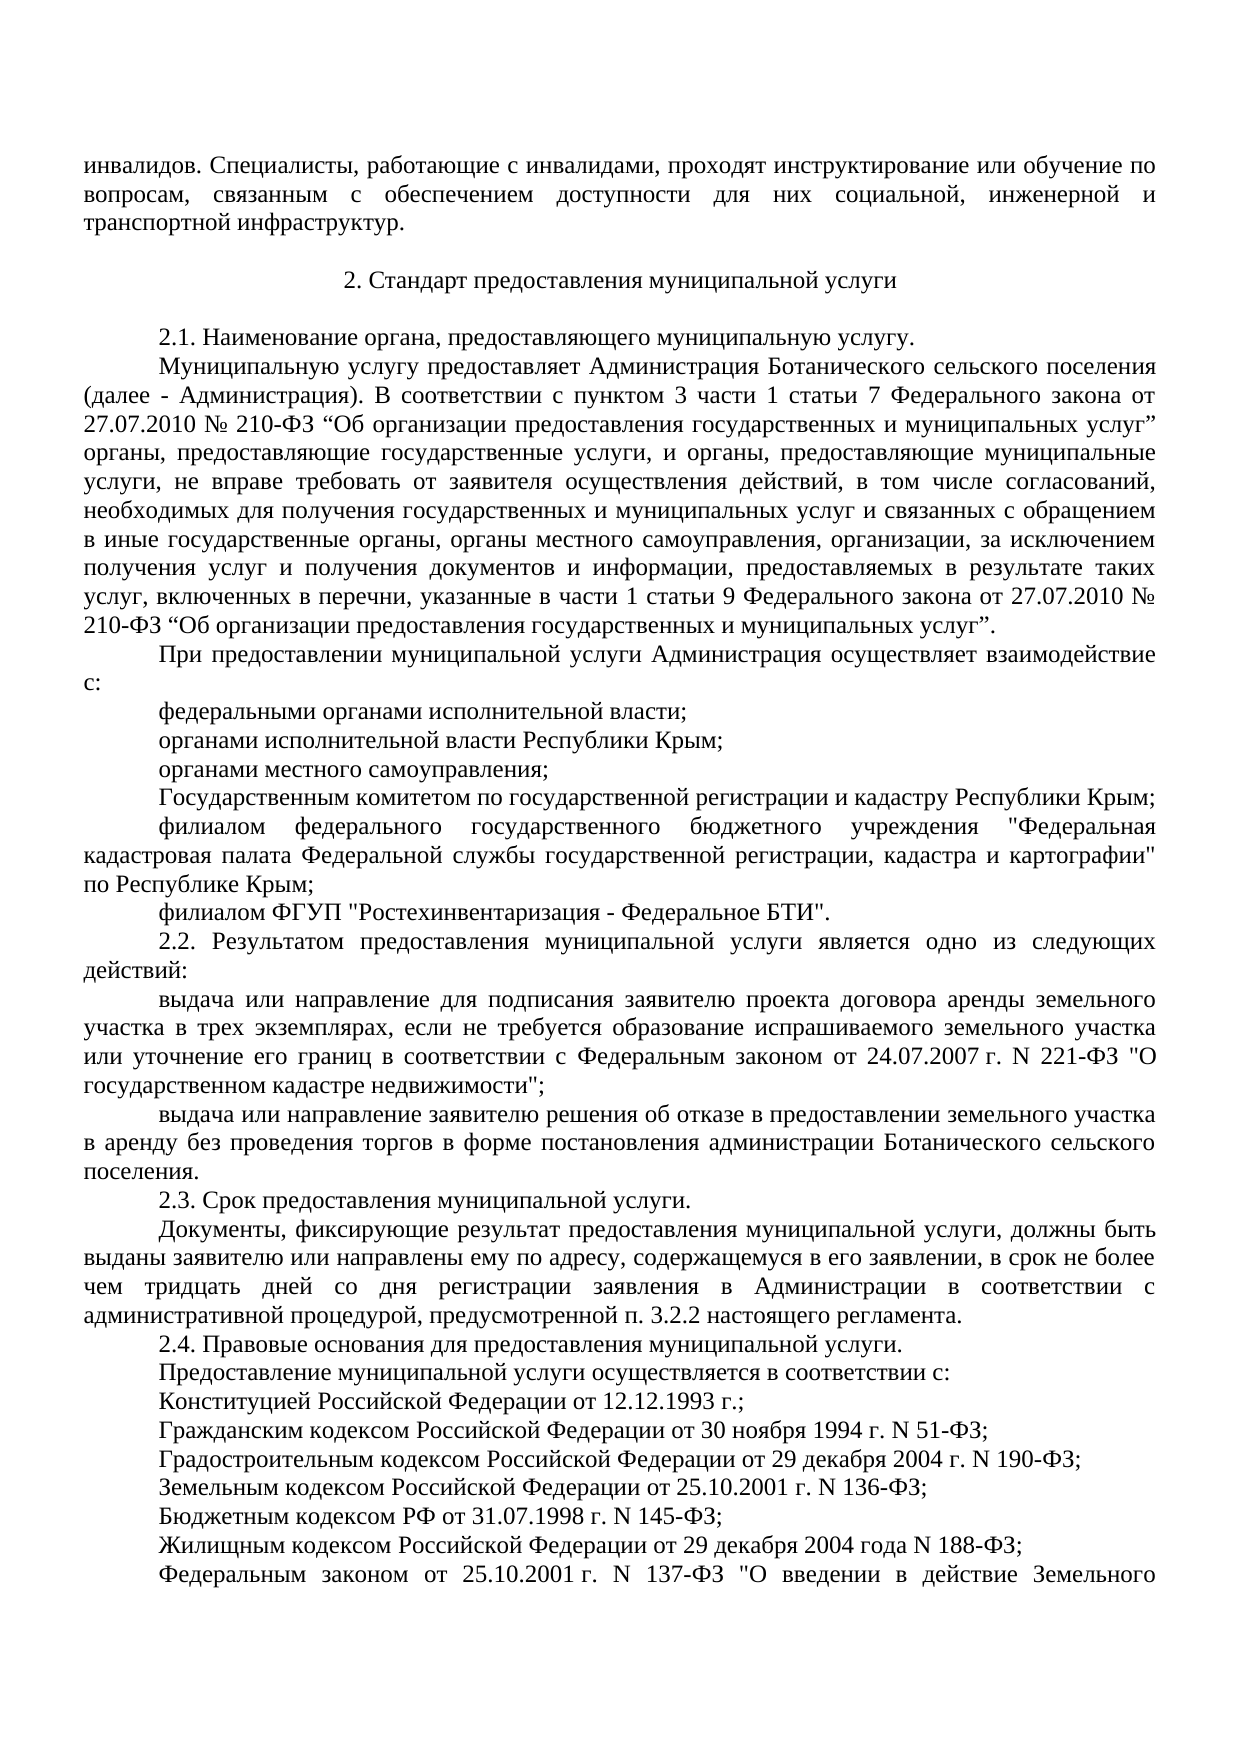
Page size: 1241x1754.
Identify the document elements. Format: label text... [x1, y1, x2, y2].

text Конституцией Российской Федерации от 12.12.1993 г.; [83, 1386, 1157, 1415]
text 2.1. Наименование органа, предоставляющего муниципальную услугу. [83, 322, 1157, 351]
text филиалом ФГУП "Ростехинвентаризация - Федеральное БТИ". [83, 897, 1157, 926]
text выдача или направление для подписания заявителю проекта договора аренды земельного участка в трех экземплярах, если не требуется образование испрашиваемого земельного участка или уточнение его границ в соответствии с Федеральным законом от 24.07.2007 г. N 221-ФЗ "О государственном кадастре недвижимости"; [83, 984, 1157, 1099]
text Документы, фиксирующие результат предоставления муниципальной услуги, должны быть выданы заявителю или направлены ему по адресу, содержащемуся в его заявлении, в срок не более чем тридцать дней со дня регистрации заявления в Администрации в соответствии с административной процедурой, предусмотренной п. 3.2.2 настоящего регламента. [83, 1214, 1157, 1329]
text Жилищным кодексом Российской Федерации от 29 декабря 2004 года N 188-ФЗ; [83, 1530, 1157, 1559]
text Предоставление муниципальной услуги осуществляется в соответствии с: [83, 1357, 1157, 1386]
text органами исполнительной власти Республики Крым; [83, 725, 1157, 754]
text Земельным кодексом Российской Федерации от 25.10.2001 г. N 136-ФЗ; [83, 1472, 1157, 1501]
text 2.2. Результатом предоставления муниципальной услуги является одно из следующих действий: [83, 926, 1157, 984]
text Бюджетным кодексом РФ от 31.07.1998 г. N 145-ФЗ; [83, 1501, 1157, 1530]
text Муниципальную услугу предоставляет Администрация Ботанического сельского поселения (далее - Администрация). В соответствии с пунктом 3 части 1 статьи 7 Федерального закона от 27.07.2010 № 210-ФЗ “Об организации предоставления государственных и муниципальных услуг” органы, предоставляющие государственные услуги, и органы, предоставляющие муниципальные услуги, не вправе требовать от заявителя осуществления действий, в том числе согласований, необходимых для получения государственных и муниципальных услуг и связанных с обращением в иные государственные органы, органы местного самоуправления, организации, за исключением получения услуг и получения документов и информации, предоставляемых в результате таких услуг, включенных в перечни, указанные в части 1 статьи 9 Федерального закона от 27.07.2010 № 210-ФЗ “Об организации предоставления государственных и муниципальных услуг”. [83, 351, 1157, 639]
text 2.4. Правовые основания для предоставления муниципальной услуги. [83, 1329, 1157, 1357]
text Гражданским кодексом Российской Федерации от 30 ноября 1994 г. N 51-ФЗ; [83, 1415, 1157, 1444]
text выдача или направление заявителю решения об отказе в предоставлении земельного участка в аренду без проведения торгов в форме постановления администрации Ботанического сельского поселения. [83, 1099, 1157, 1185]
text 2.3. Срок предоставления муниципальной услуги. [83, 1185, 1157, 1214]
subtitle 2. Стандарт предоставления муниципальной услуги [83, 265, 1157, 294]
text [83, 150, 1157, 236]
text Государственным комитетом по государственной регистрации и кадастру Республики Крым; [83, 782, 1157, 811]
text Градостроительным кодексом Российской Федерации от 29 декабря 2004 г. N 190-ФЗ; [83, 1444, 1157, 1472]
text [83, 1559, 1157, 1587]
text органами местного самоуправления; [83, 754, 1157, 782]
text филиалом федерального государственного бюджетного учреждения "Федеральная кадастровая палата Федеральной службы государственной регистрации, кадастра и картографии" по Республике Крым; [83, 811, 1157, 897]
text федеральными органами исполнительной власти; [83, 696, 1157, 725]
text При предоставлении муниципальной услуги Администрация осуществляет взаимодействие с: [83, 639, 1157, 696]
